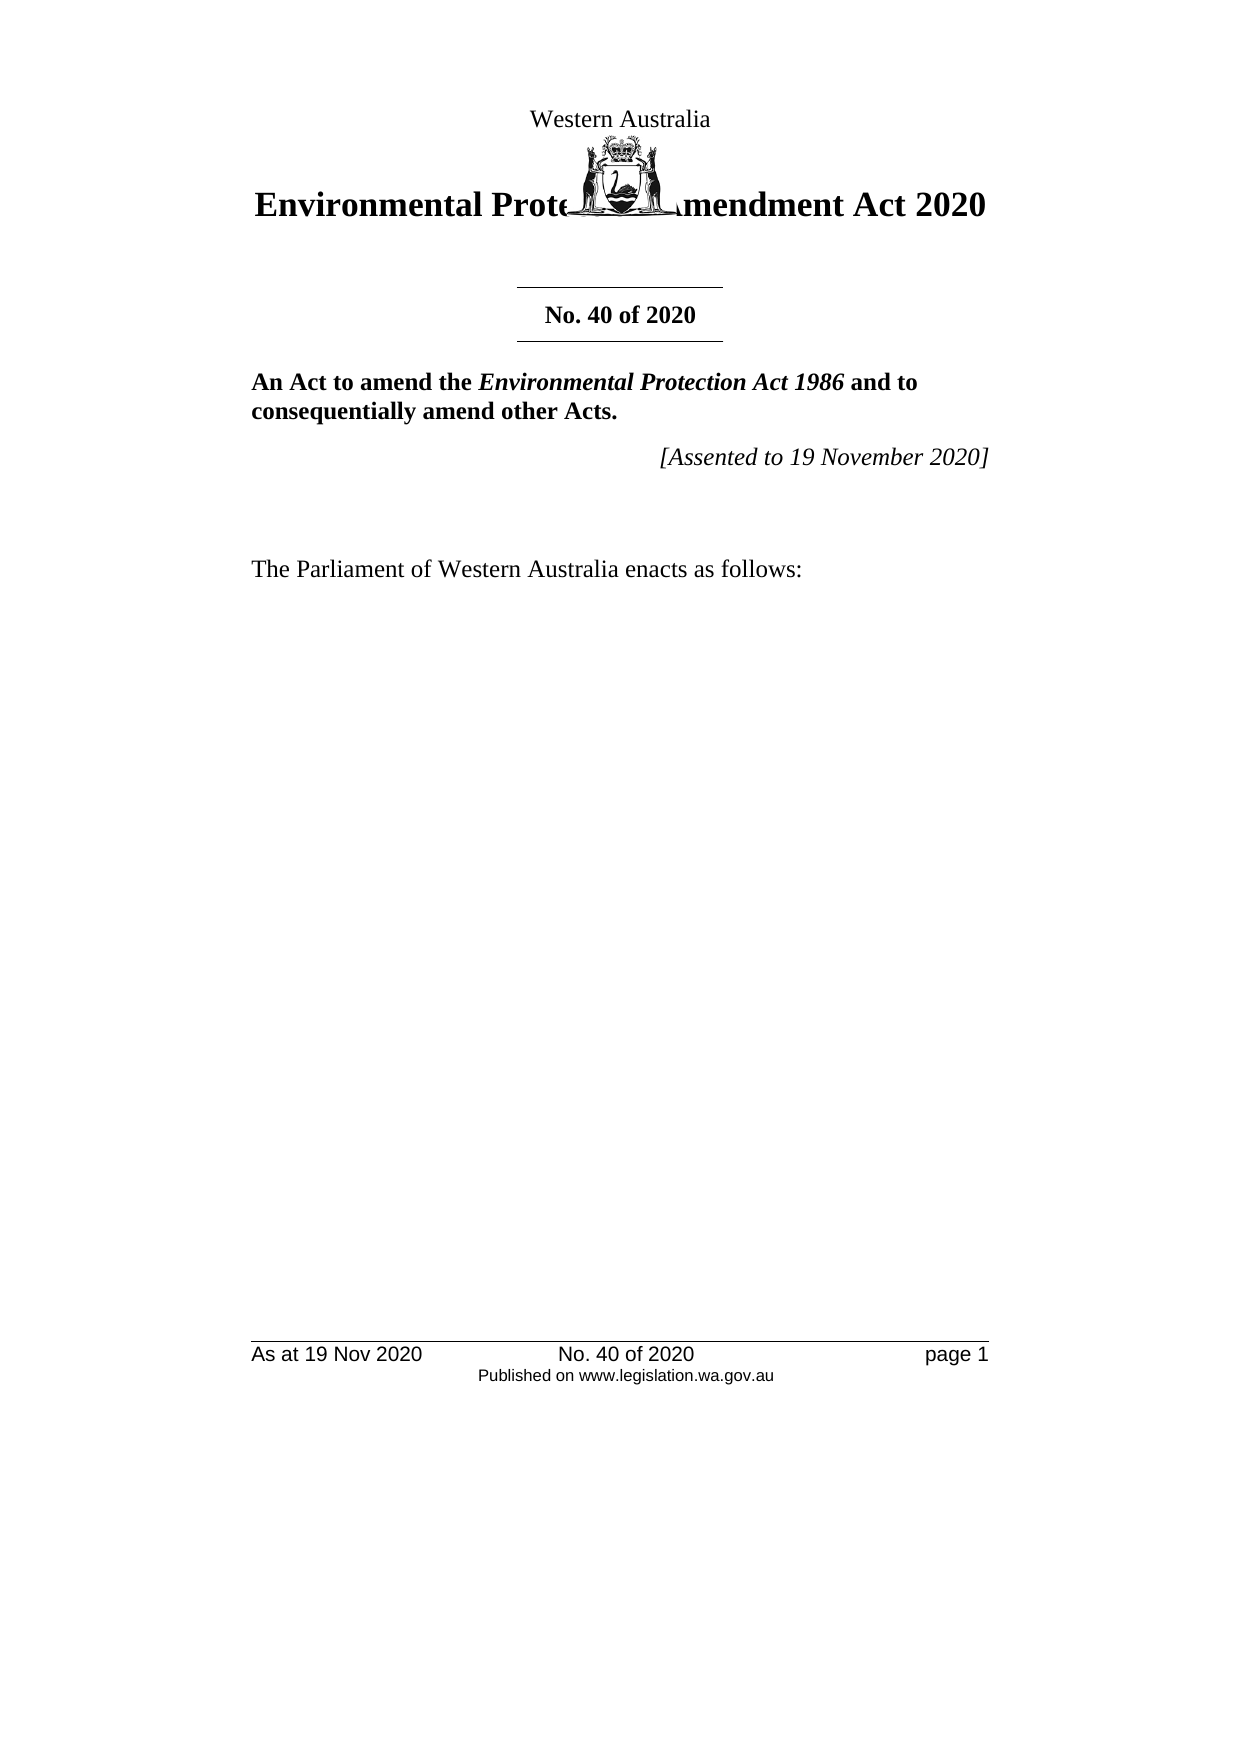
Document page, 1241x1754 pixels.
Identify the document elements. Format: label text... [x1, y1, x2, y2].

text Environmental Protection Amendment Act 2020 [251, 183, 989, 224]
title An Act to amend the Environmental Protection Act 1986 and to consequentially amend other Acts. [251, 367, 989, 425]
text Western Australia [251, 104, 989, 133]
text [Assented to 19 November 2020] [251, 442, 989, 470]
picture [566, 135, 677, 216]
text The Parliament of Western Australia enacts as follows: [251, 554, 989, 582]
text No. 40 of 2020 [517, 288, 723, 341]
